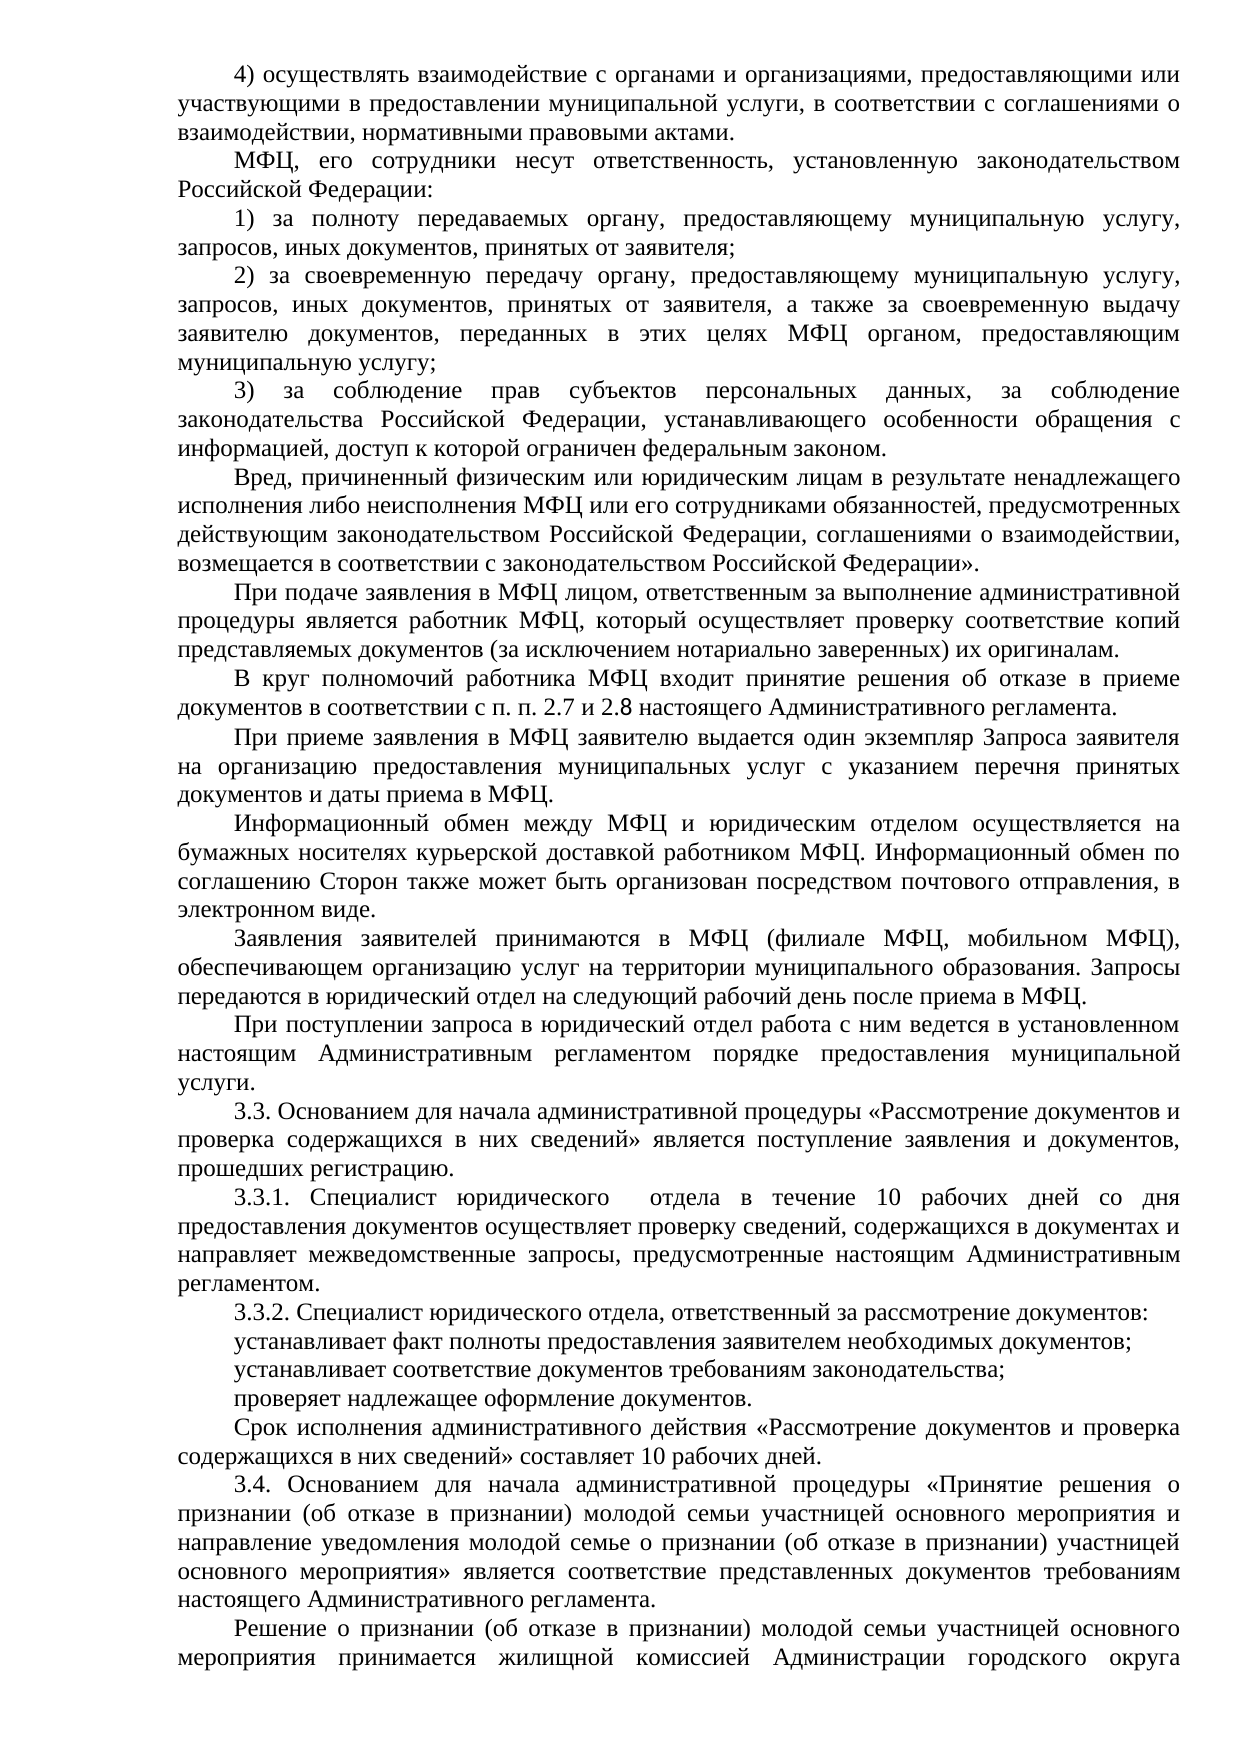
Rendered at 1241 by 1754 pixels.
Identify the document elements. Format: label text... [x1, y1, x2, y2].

text МФЦ, его сотрудники несут ответственность, установленную законодательством Российской Федерации: [177, 145, 1181, 203]
text 3) за соблюдение прав субъектов персональных данных, за соблюдение законодательства Российской Федерации, устанавливающего особенности обращения с информацией, доступ к которой ограничен федеральным законом. [177, 375, 1181, 462]
text При подаче заявления в МФЦ лицом, ответственным за выполнение административной процедуры является работник МФЦ, который осуществляет проверку соответствие копий представляемых документов (за исключением нотариально заверенных) их оригиналам. [177, 577, 1181, 663]
text 2) за своевременную передачу органу, предоставляющему муниципальную услугу, запросов, иных документов, принятых от заявителя, а также за своевременную выдачу заявителю документов, переданных в этих целях МФЦ органом, предоставляющим муниципальную услугу; [177, 260, 1181, 375]
text Заявления заявителей принимаются в МФЦ (филиале МФЦ, мобильном МФЦ), обеспечивающем организацию услуг на территории муниципального образования. Запросы передаются в юридический отдел на следующий рабочий день после приема в МФЦ. [177, 923, 1181, 1009]
text устанавливает соответствие документов требованиям законодательства; [177, 1354, 1181, 1383]
text 3.3.2. Специалист юридического отдела, ответственный за рассмотрение документов: [177, 1297, 1181, 1326]
text Вред, причиненный физическим или юридическим лицам в результате ненадлежащего исполнения либо неисполнения МФЦ или его сотрудниками обязанностей, предусмотренных действующим законодательством Российской Федерации, соглашениями о взаимодействии, возмещается в соответствии с законодательством Российской Федерации». [177, 462, 1181, 577]
text Информационный обмен между МФЦ и юридическим отделом осуществляется на бумажных носителях курьерской доставкой работником МФЦ. Информационный обмен по соглашению Сторон также может быть организован посредством почтового отправления, в электронном виде. [177, 808, 1181, 923]
text устанавливает факт полноты предоставления заявителем необходимых документов; [177, 1326, 1181, 1354]
text 1) за полноту передаваемых органу, предоставляющему муниципальную услугу, запросов, иных документов, принятых от заявителя; [177, 203, 1181, 260]
text проверяет надлежащее оформление документов. [177, 1383, 1181, 1412]
text Срок исполнения административного действия «Рассмотрение документов и проверка содержащихся в них сведений» составляет 10 рабочих дней. [177, 1412, 1181, 1469]
text 3.3. Основанием для начала административной процедуры «Рассмотрение документов и проверка содержащихся в них сведений» является поступление заявления и документов, прошедших регистрацию. [177, 1096, 1181, 1182]
text При приеме заявления в МФЦ заявителю выдается один экземпляр Запроса заявителя на организацию предоставления муниципальных услуг с указанием перечня принятых документов и даты приема в МФЦ. [177, 722, 1181, 808]
text В круг полномочий работника МФЦ входит принятие решения об отказе в приеме документов в соответствии с п. п. 2.7 и 2.8 настоящего Административного регламента. [177, 663, 1181, 722]
text При поступлении запроса в юридический отдел работа с ним ведется в установленном настоящим Административным регламентом порядке предоставления муниципальной услуги. [177, 1009, 1181, 1096]
text 3.4. Основанием для начала административной процедуры «Принятие решения о признании (об отказе в признании) молодой семьи участницей основного мероприятия и направление уведомления молодой семье о признании (об отказе в признании) участницей основного мероприятия» является соответствие представленных документов требованиям настоящего Административного регламента. [177, 1469, 1181, 1613]
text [177, 1613, 1181, 1671]
text 3.3.1. Специалист юридического отдела в течение 10 рабочих дней со дня предоставления документов осуществляет проверку сведений, содержащихся в документах и направляет межведомственные запросы, предусмотренные настоящим Административным регламентом. [177, 1182, 1181, 1297]
text 4) осуществлять взаимодействие с органами и организациями, предоставляющими или участвующими в предоставлении муниципальной услуги, в соответствии с соглашениями о взаимодействии, нормативными правовыми актами. [177, 59, 1181, 145]
